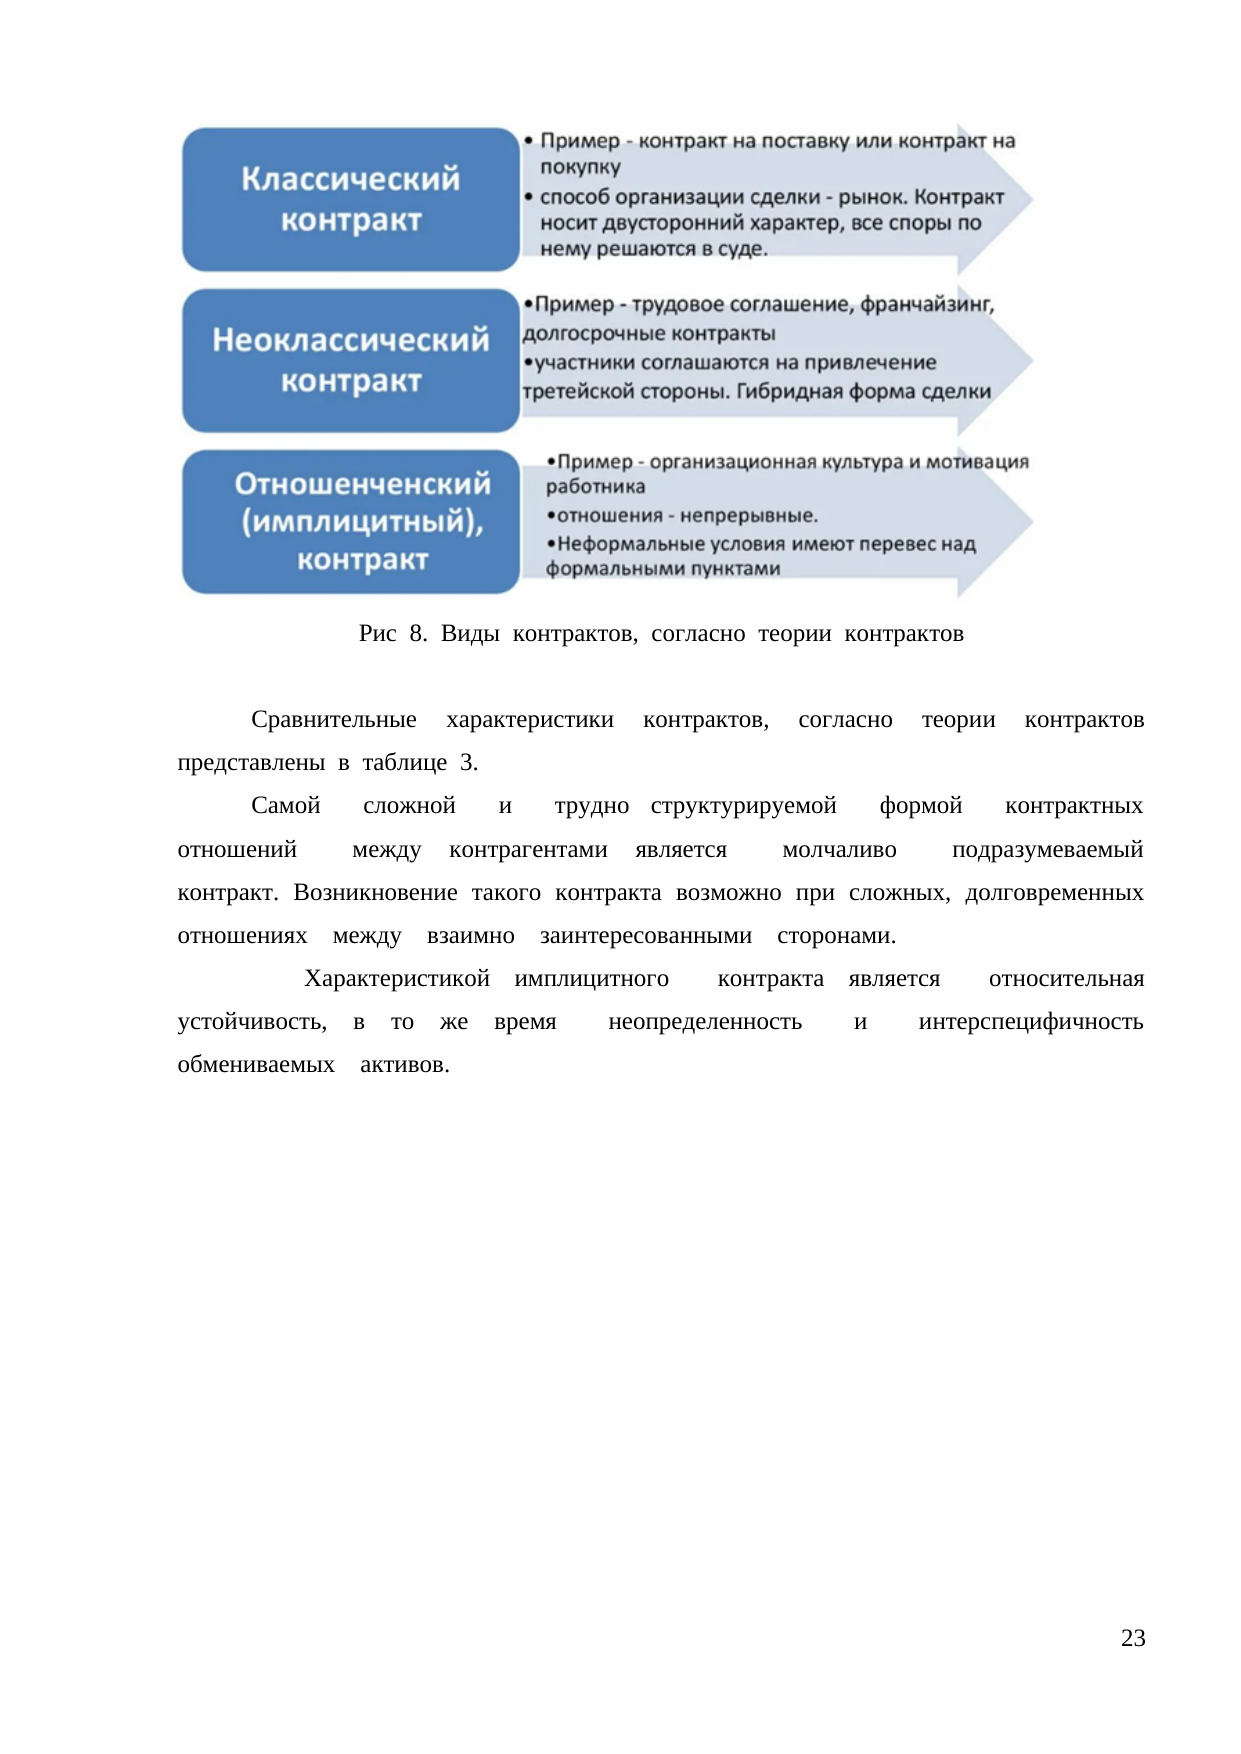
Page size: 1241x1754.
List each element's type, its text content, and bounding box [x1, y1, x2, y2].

text Рис 8. Виды контрактов, согласно теории контрактов [177, 618, 1146, 647]
text Сравнительные характеристики контрактов, согласно теории контрактов представлены в таблице 3. [177, 704, 1146, 776]
text Характеристикой имплицитного контракта является относительная устойчивость, в то же время неопределенность и интерспецифичность обмениваемых активов. [177, 963, 1146, 1078]
text Самой сложной и трудно структурируемой формой контрактных отношений между контрагентами является молчаливо подразумеваемый контракт. Возникновение такого контракта возможно при сложных, долговременных отношениях между взаимно заинтересованными сторонами. [177, 791, 1146, 949]
